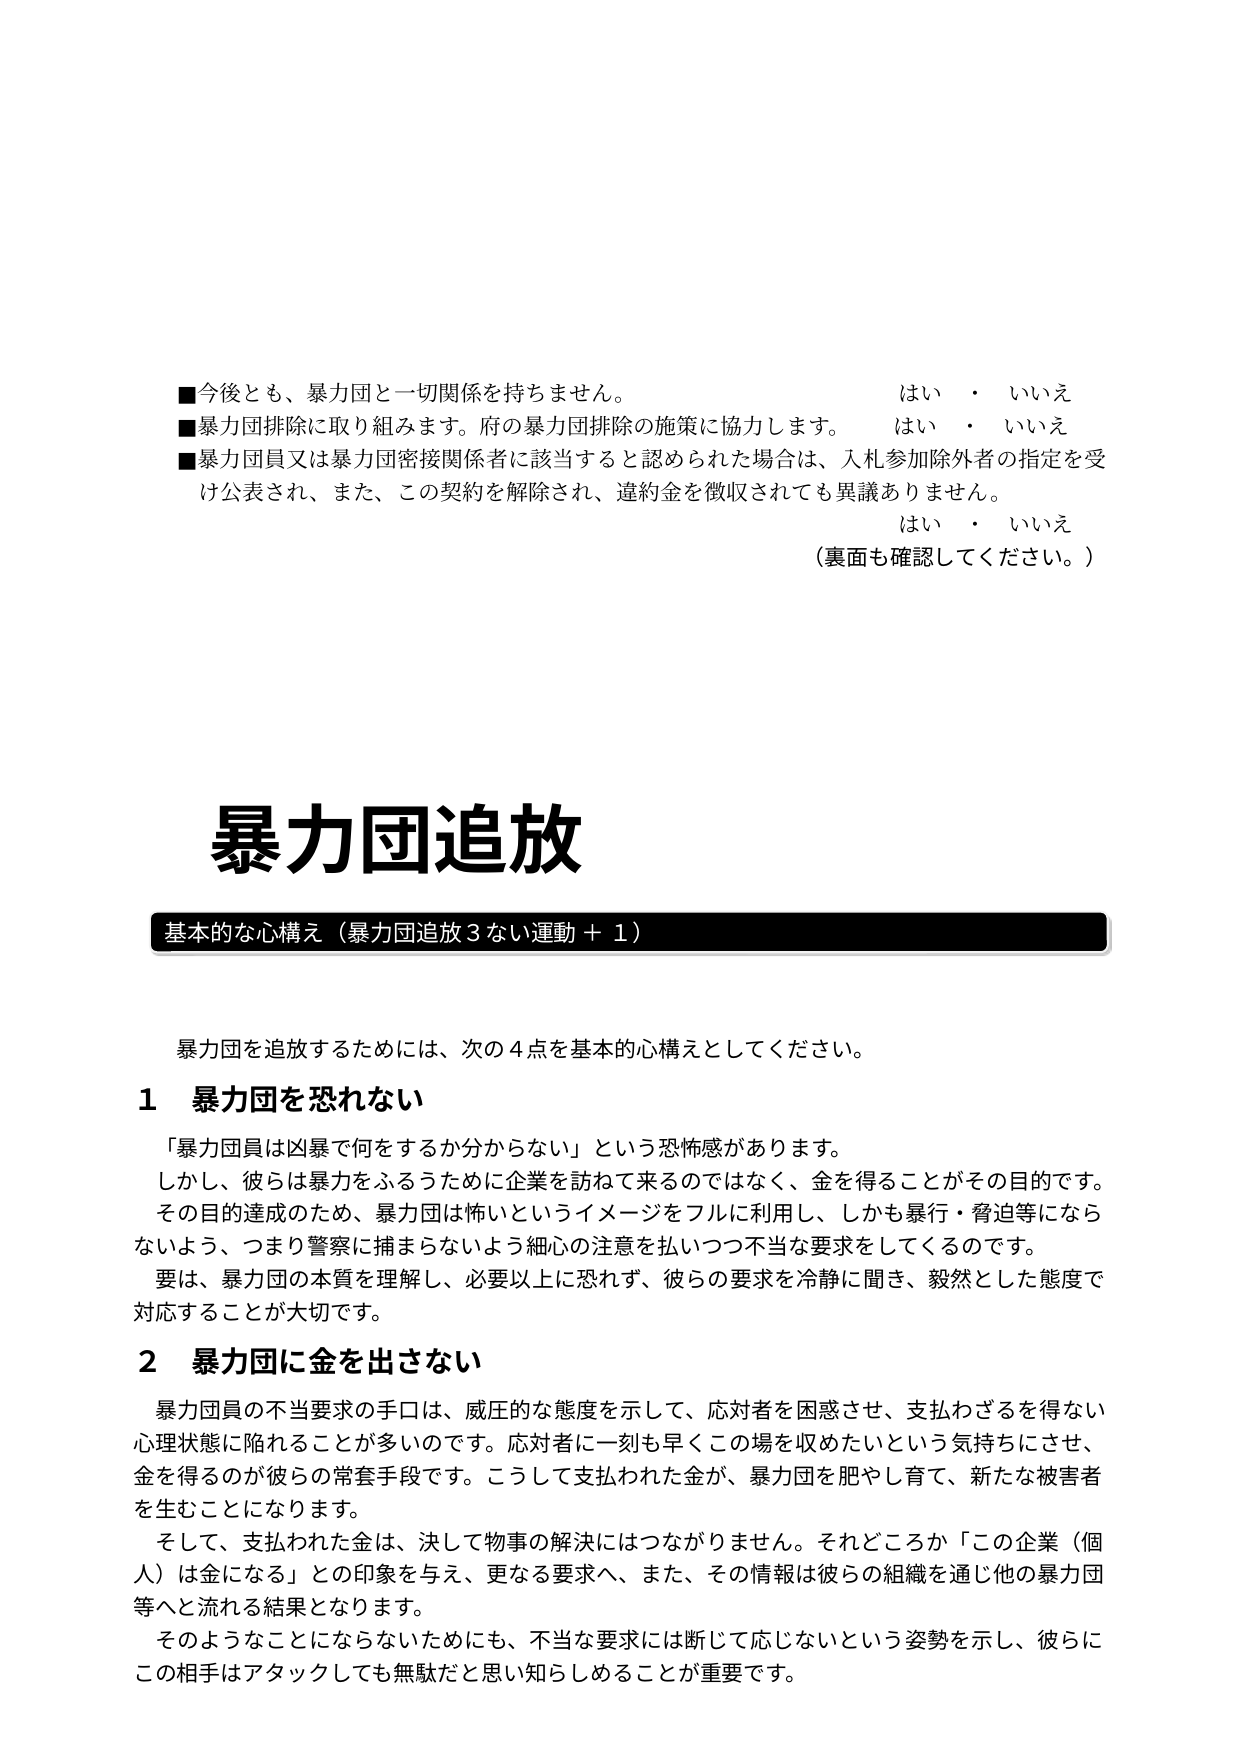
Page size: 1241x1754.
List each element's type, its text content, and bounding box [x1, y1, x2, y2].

text 暴力団員の不当要求の手口は、威圧的な態度を示して、応対者を困惑させ、支払わざるを得ない心理状態に陥れることが多いのです。応対者に一刻も早くこの場を収めたいという気持ちにさせ、金を得るのが彼らの常套手段です。こうして支払われた金が、暴力団を肥やし育て、新たな被害者を生むことになります。 そして、支払われた金は、決して物事の解決にはつながりません。それどころか「この企業（個人）は金になる」との印象を与え、更なる要求へ、また、その情報は彼らの組織を通じ他の暴力団等へと流れる結果となります。 そのようなことにならないためにも、不当な要求には断じて応じないという姿勢を示し、彼らにこの相手はアタックしても無駄だと思い知らしめることが重要です。 [133, 1393, 1107, 1688]
text ２ 暴力団に金を出さない [133, 1327, 1107, 1393]
text １ 暴力団を恐れない [133, 1065, 1107, 1130]
text ■暴力団員又は暴力団密接関係者に該当すると認められた場合は、入札参加除外者の指定を受け公表され、また、この契約を解除され、違約金を徴収されても異議ありません。 [177, 441, 1107, 507]
text 暴力団追放 [133, 769, 1107, 901]
text はい ・ いいえ [177, 507, 1107, 540]
text ■今後とも、暴力団と一切関係を持ちません。 はい ・ いいえ [133, 376, 1107, 408]
text 暴力団を追放するためには、次の４点を基本的心構えとしてください。 [133, 1032, 1107, 1065]
text ■暴力団排除に取り組みます。府の暴力団排除の施策に協力します。 はい ・ いいえ [133, 408, 1107, 441]
text 「暴力団員は凶暴で何をするか分からない」という恐怖感があります。 しかし、彼らは暴力をふるうために企業を訪ねて来るのではなく、金を得ることがその目的です。 その目的達成のため、暴力団は怖いというイメージをフルに利用し、しかも暴行・脅迫等にならないよう、つまり警察に捕まらないよう細心の注意を払いつつ不当な要求をしてくるのです。 要は、暴力団の本質を理解し、必要以上に恐れず、彼らの要求を冷静に聞き、毅然とした態度で対応することが大切です。 [133, 1130, 1107, 1327]
text （裏面も確認してください。） [133, 540, 1107, 572]
